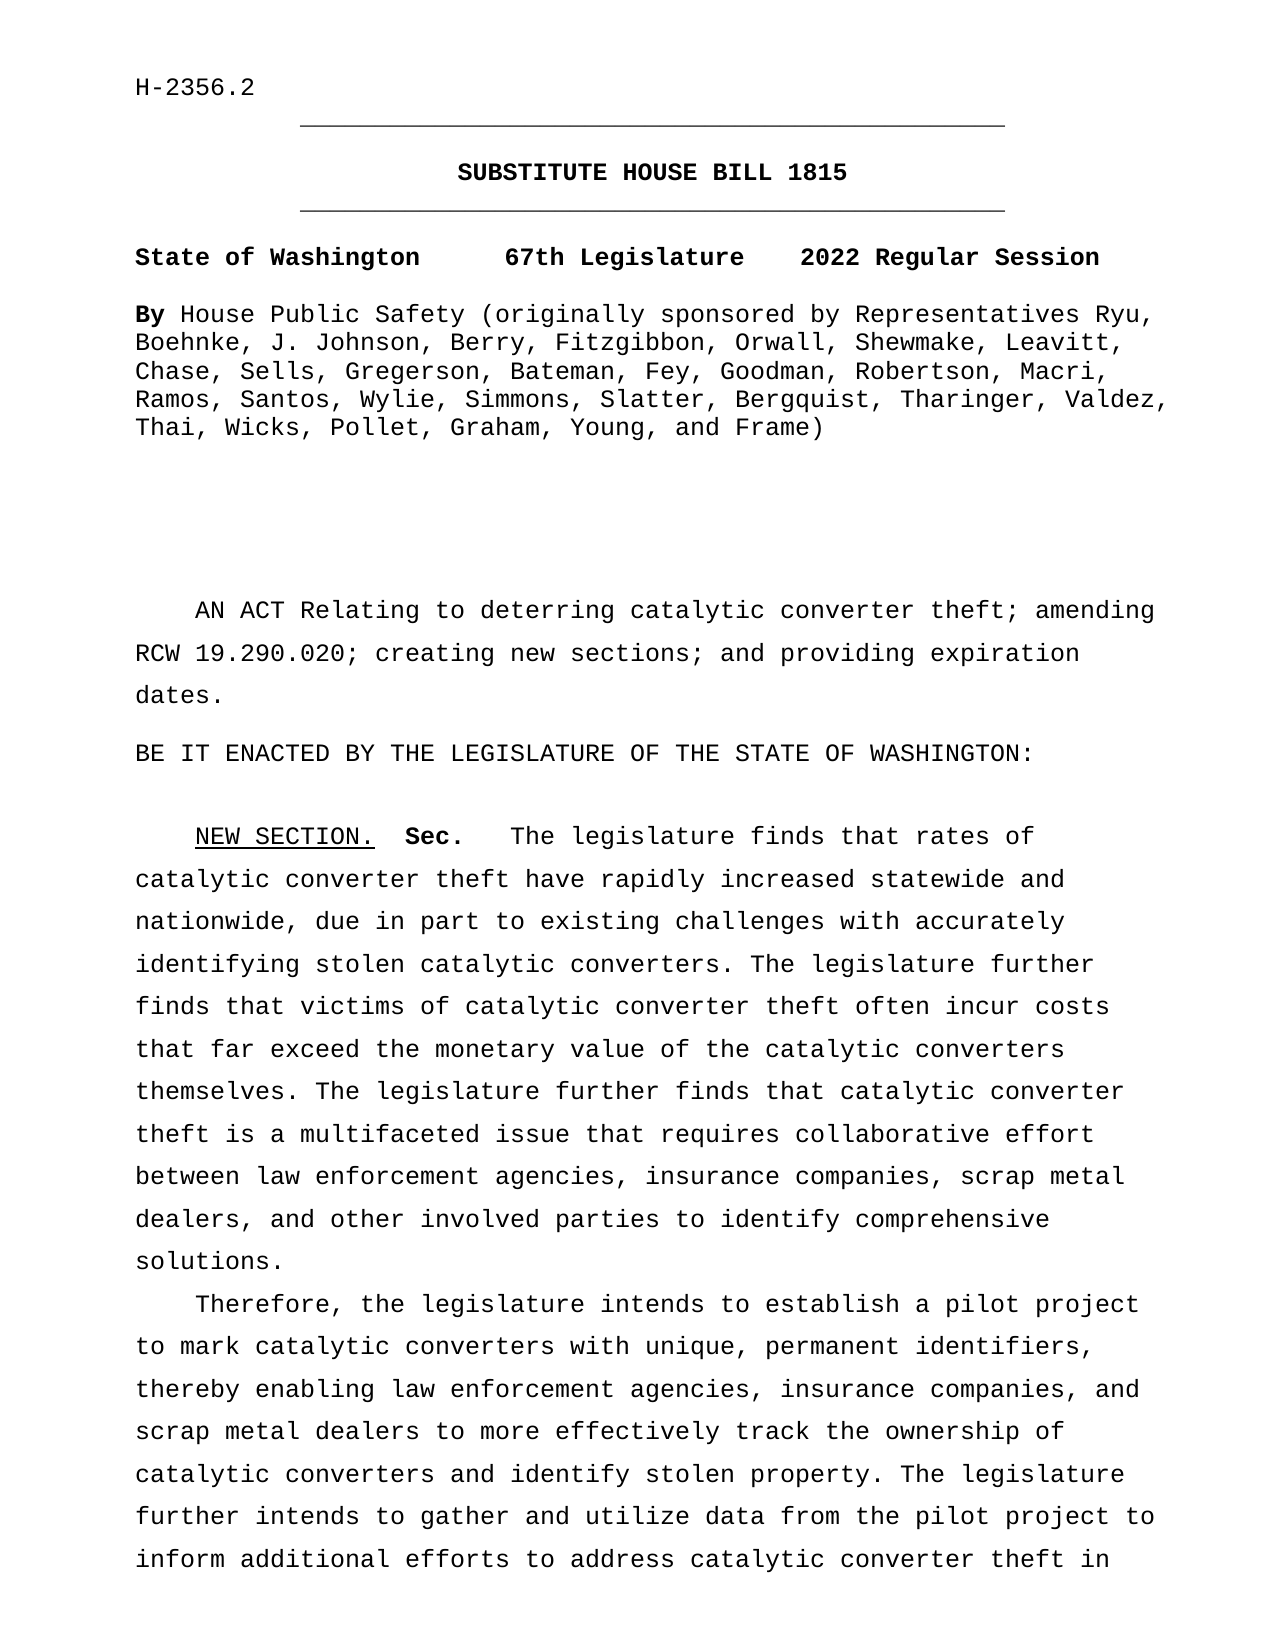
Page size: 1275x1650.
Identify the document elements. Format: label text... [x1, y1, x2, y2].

text By House Public Safety (originally sponsored by Representatives Ryu, Boehnke, J. Johnson, Berry, Fitzgibbon, Orwall, Shewmake, Leavitt, Chase, Sells, Gregerson, Bateman, Fey, Goodman, Robertson, Macri, Ramos, Santos, Wylie, Simmons, Slatter, Bergquist, Tharinger, Valdez, Thai, Wicks, Pollet, Graham, Young, and Frame) [135, 302, 1170, 443]
text SUBSTITUTE HOUSE BILL 1815 [135, 160, 1170, 188]
text NEW SECTION. Sec. The legislature finds that rates of catalytic converter theft have rapidly increased statewide and nationwide, due in part to existing challenges with accurately identifying stolen catalytic converters. The legislature further finds that victims of catalytic converter theft often incur costs that far exceed the monetary value of the catalytic converters themselves. The legislature further finds that catalytic converter theft is a multifaceted issue that requires collaborative effort between law enforcement agencies, insurance companies, scrap metal dealers, and other involved parties to identify comprehensive solutions. [135, 811, 1170, 1278]
text BE IT ENACTED BY THE LEGISLATURE OF THE STATE OF WASHINGTON: [135, 741, 1170, 769]
text _______________________________________________ [135, 103, 1170, 132]
text AN ACT Relating to deterring catalytic converter theft; amending RCW 19.290.020; creating new sections; and providing expiration dates. [135, 585, 1170, 712]
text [135, 1278, 1170, 1576]
text _______________________________________________ [135, 188, 1170, 217]
text State of Washington 67th Legislature 2022 Regular Session [135, 245, 1170, 273]
text H-2356.2 [135, 75, 1170, 103]
